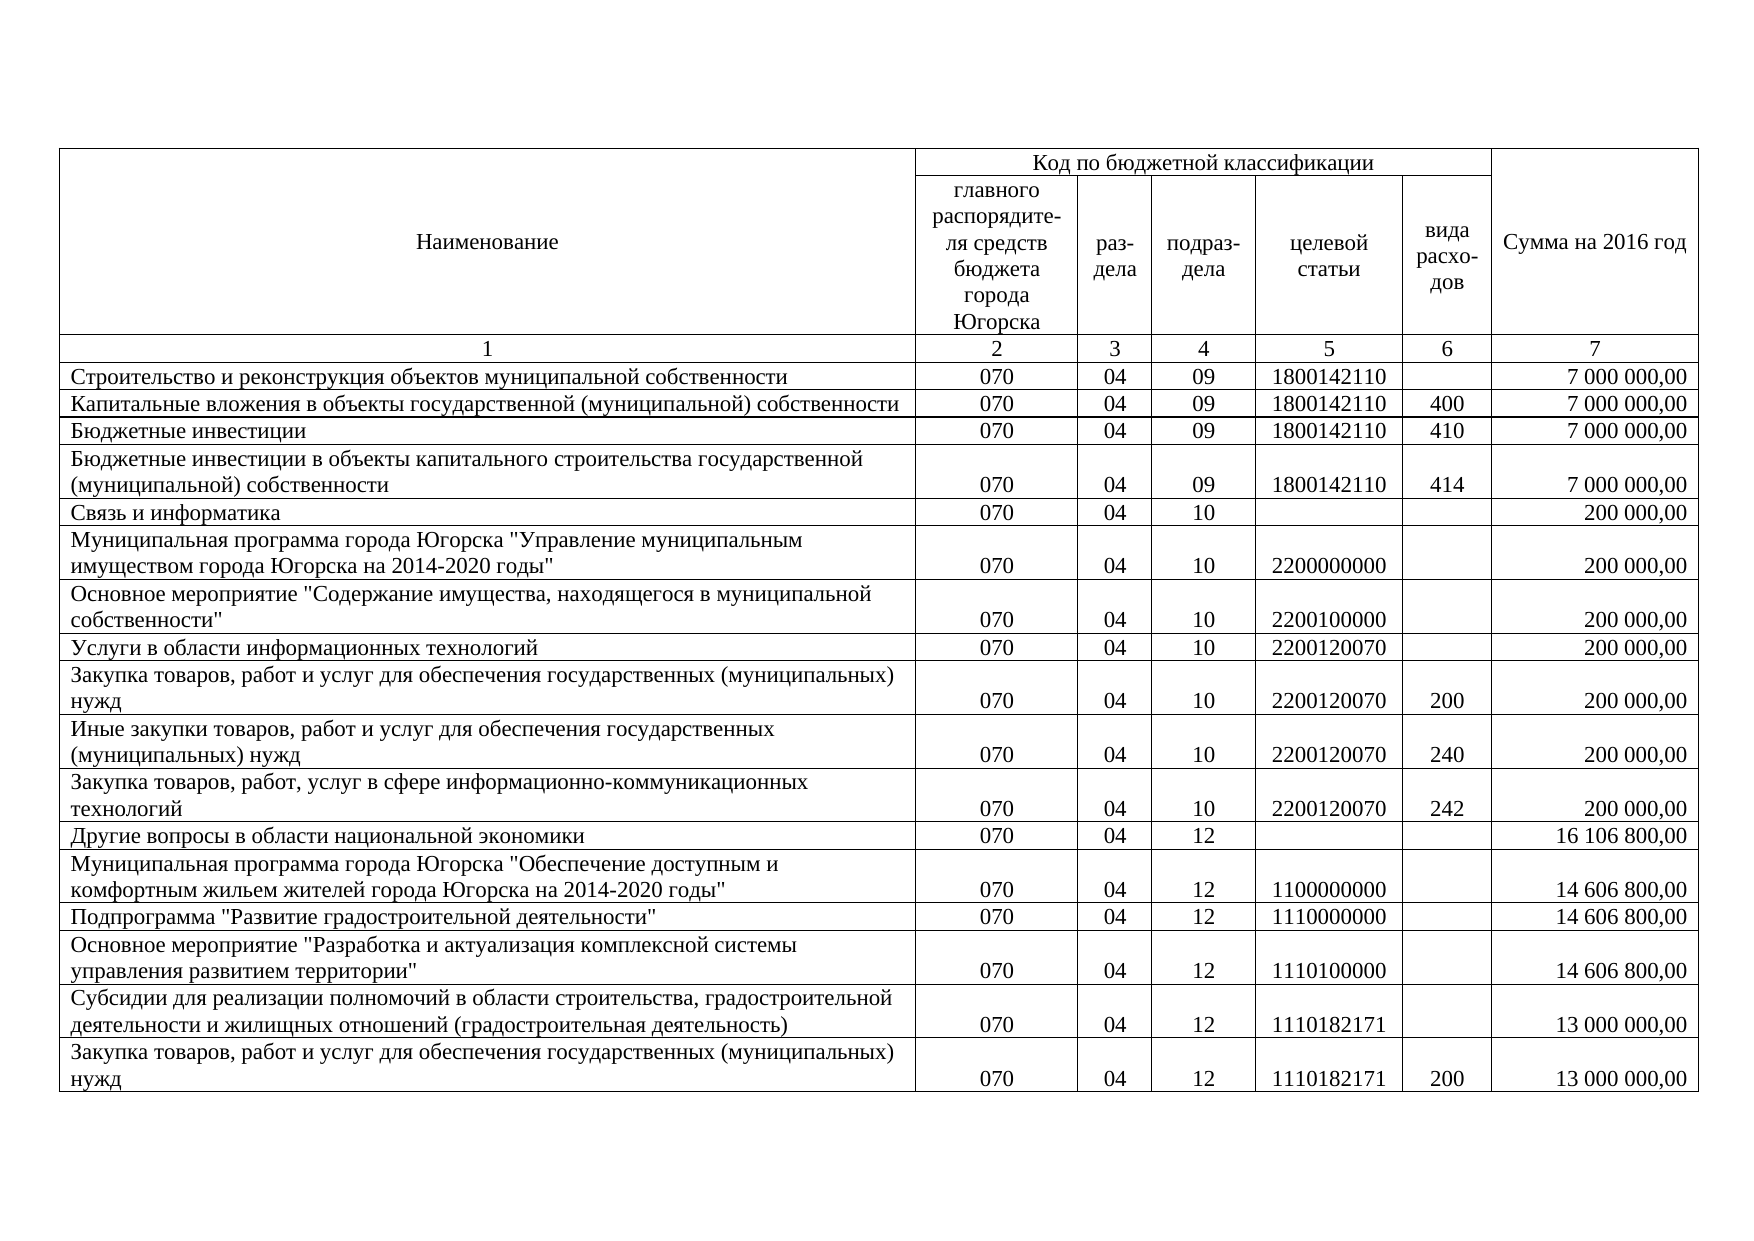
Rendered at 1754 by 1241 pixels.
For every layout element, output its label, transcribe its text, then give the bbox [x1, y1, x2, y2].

table_cell подраз-дела [1152, 176, 1255, 334]
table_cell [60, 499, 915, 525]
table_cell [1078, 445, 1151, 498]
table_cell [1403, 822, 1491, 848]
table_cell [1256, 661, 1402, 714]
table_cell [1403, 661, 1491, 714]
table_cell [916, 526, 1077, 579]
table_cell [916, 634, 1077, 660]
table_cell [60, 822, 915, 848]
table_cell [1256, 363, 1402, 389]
table_cell целевой статьи [1256, 176, 1402, 334]
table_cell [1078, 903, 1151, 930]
table_cell вида расхо-дов [1403, 176, 1491, 334]
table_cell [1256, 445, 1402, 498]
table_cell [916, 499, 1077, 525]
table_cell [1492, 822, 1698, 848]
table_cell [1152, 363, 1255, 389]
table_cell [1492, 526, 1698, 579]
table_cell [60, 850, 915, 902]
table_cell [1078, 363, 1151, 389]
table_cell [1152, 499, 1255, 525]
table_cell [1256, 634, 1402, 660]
table_cell главного распорядите-ля средств бюджета города Югорска [916, 176, 1077, 334]
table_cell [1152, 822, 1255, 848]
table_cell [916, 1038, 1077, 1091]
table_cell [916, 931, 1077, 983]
table_cell раз-дела [1078, 176, 1151, 334]
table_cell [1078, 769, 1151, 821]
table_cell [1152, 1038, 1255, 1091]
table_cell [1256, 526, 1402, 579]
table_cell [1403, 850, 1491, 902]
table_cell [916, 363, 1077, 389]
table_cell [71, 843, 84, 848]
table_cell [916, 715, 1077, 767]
table_header Код по бюджетной классификации [916, 149, 1491, 175]
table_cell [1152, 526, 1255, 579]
table_cell 2 [916, 335, 1077, 362]
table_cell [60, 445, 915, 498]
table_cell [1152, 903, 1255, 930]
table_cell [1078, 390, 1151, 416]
table_header Сумма на 2016 год [1492, 149, 1698, 334]
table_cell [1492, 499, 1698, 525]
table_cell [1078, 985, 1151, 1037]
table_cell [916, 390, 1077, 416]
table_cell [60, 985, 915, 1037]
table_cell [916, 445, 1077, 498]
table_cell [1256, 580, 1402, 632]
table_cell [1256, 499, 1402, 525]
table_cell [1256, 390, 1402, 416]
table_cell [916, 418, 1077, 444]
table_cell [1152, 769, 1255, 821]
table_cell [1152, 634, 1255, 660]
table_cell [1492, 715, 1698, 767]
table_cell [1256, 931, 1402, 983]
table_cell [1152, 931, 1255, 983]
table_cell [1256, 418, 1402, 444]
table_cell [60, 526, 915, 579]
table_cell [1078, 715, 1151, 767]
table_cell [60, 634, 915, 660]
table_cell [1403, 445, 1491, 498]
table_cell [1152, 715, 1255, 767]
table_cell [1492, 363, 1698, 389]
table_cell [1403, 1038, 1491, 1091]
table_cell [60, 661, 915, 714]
table_cell 5 [1256, 335, 1402, 362]
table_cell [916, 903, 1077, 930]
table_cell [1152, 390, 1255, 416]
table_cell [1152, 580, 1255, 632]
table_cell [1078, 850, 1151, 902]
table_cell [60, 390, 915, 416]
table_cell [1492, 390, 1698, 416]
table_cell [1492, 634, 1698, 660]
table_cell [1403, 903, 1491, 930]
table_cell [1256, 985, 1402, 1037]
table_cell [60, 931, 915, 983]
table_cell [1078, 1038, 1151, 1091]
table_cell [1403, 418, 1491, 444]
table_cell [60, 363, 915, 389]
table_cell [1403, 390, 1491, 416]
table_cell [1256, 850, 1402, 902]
table_cell 7 [1492, 335, 1698, 362]
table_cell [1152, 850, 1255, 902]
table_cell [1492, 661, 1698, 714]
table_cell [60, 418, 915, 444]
table_cell 3 [1078, 335, 1151, 362]
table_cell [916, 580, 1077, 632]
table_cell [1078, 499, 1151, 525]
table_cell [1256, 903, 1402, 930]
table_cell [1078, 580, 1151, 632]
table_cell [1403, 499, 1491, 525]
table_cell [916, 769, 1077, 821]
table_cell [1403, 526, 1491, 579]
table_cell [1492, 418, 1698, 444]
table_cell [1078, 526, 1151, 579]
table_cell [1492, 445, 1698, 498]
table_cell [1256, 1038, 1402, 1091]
table_cell 6 [1403, 335, 1491, 362]
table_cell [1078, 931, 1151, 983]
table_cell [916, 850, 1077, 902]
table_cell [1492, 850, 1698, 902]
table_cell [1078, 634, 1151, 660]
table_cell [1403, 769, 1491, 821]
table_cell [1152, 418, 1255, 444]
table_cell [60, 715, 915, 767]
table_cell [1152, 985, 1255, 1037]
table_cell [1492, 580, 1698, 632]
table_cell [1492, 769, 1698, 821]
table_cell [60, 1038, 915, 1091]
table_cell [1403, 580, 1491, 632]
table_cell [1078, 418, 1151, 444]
table_header Наименование [60, 149, 915, 334]
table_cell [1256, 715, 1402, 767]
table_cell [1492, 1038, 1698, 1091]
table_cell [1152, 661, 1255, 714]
table_cell 4 [1152, 335, 1255, 362]
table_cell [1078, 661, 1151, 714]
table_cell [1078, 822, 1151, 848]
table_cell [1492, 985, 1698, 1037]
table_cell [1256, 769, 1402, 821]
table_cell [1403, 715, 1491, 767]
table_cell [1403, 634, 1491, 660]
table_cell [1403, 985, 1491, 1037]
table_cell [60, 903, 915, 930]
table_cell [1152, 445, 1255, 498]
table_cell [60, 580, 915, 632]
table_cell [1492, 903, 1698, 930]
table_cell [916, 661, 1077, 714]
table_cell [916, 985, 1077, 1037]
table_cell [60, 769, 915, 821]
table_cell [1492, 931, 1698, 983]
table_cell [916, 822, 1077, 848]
table_cell 1 [60, 335, 915, 362]
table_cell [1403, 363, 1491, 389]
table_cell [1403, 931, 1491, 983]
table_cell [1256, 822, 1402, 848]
